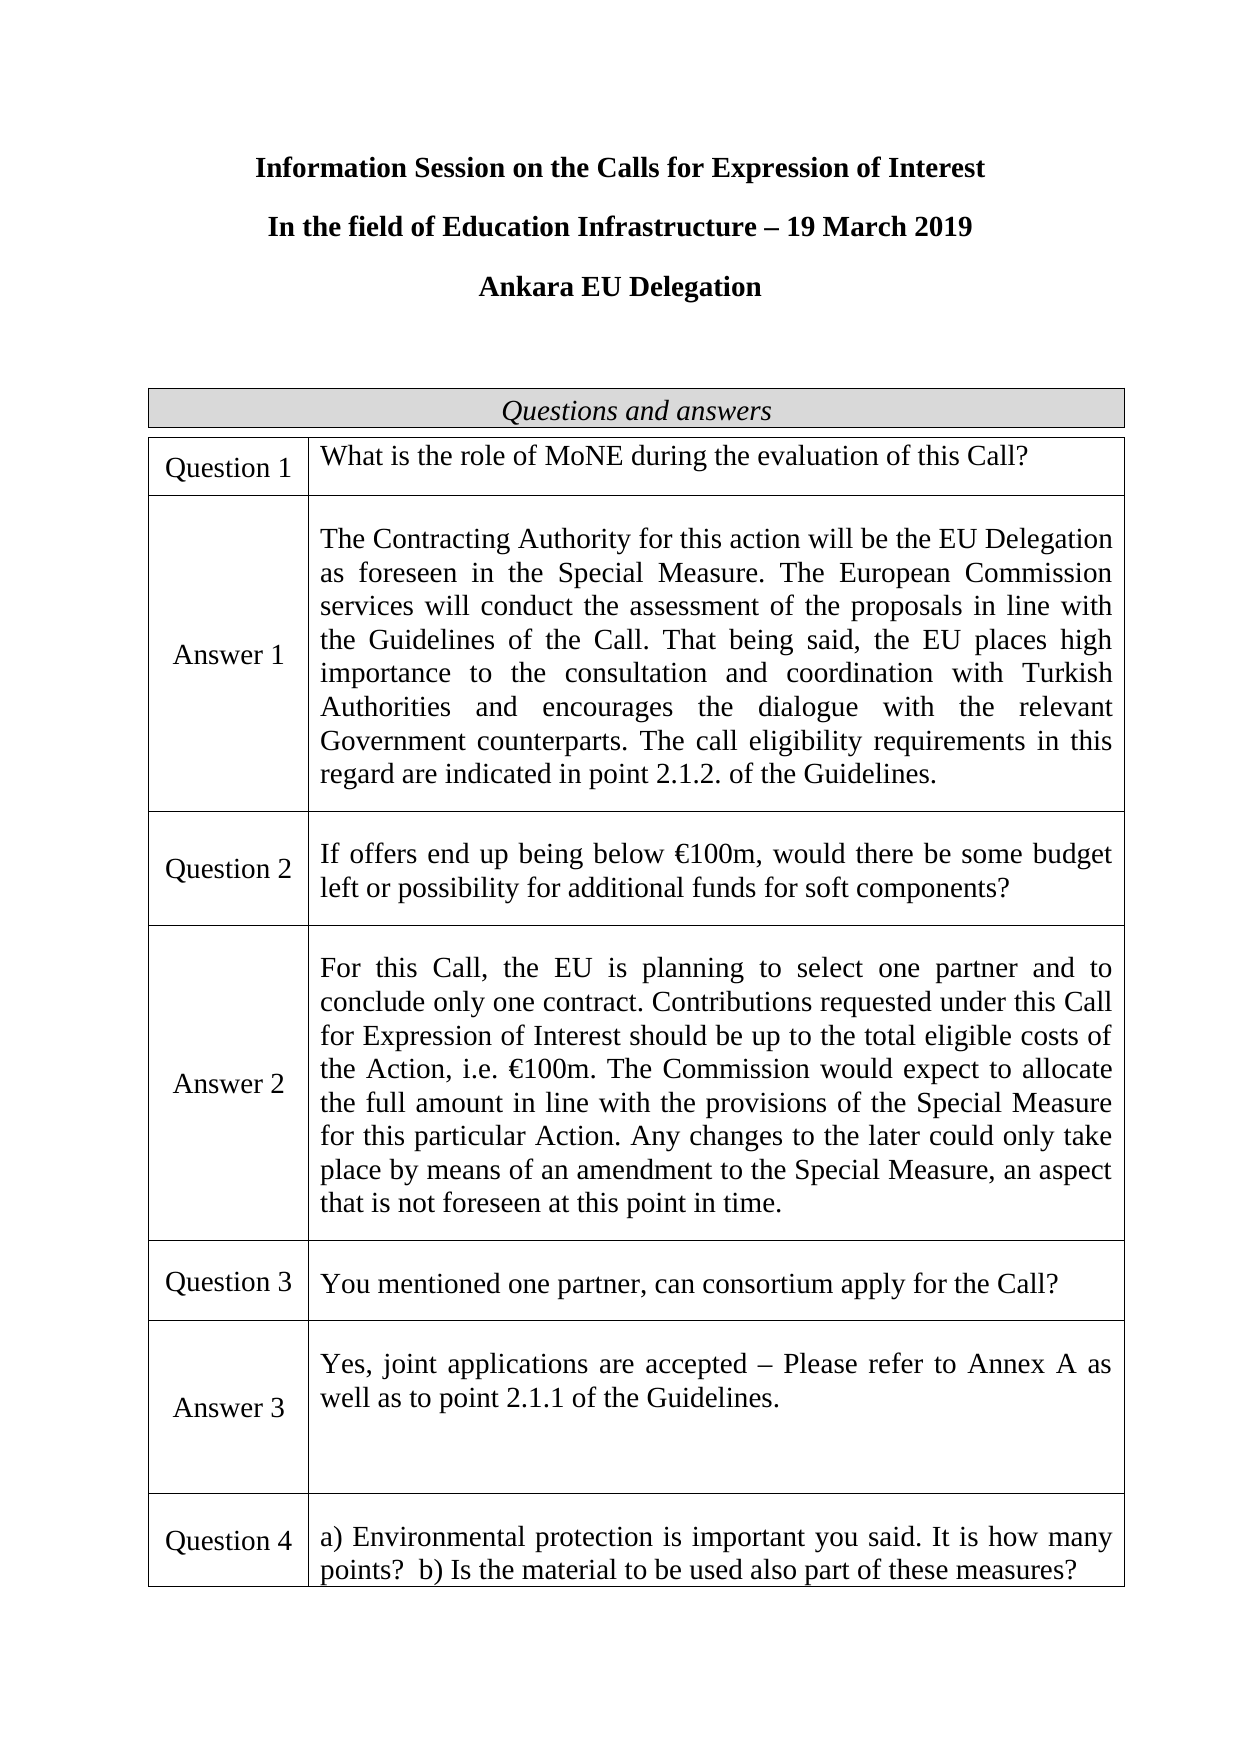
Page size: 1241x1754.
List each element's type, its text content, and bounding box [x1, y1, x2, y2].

table_cell Yes, joint applications are accepted – Please refer to Annex A as well as to point 2.1.1 of the Guidelines. [309, 1321, 1124, 1493]
table_cell Answer 3 [149, 1321, 308, 1493]
table_cell If offers end up being below €100m, would there be some budget left or possibility for additional funds for soft components? [309, 812, 1124, 924]
text In the field of Education Infrastructure – 19 March 2019 [150, 209, 1090, 243]
text Information Session on the Calls for Expression of Interest [150, 150, 1090, 183]
table_cell Question 4 [149, 1494, 308, 1586]
table_cell For this Call, the EU is planning to select one partner and to conclude only one contract. Contributions requested under this Call for Expression of Interest should be up to the total eligible costs of the Action, i.e. €100m. The Commission would expect to allocate the full amount in line with the provisions of the Special Measure for this particular Action. Any changes to the later could only take place by means of an amendment to the Special Measure, an aspect that is not foreseen at this point in time. [309, 926, 1124, 1240]
table_cell You mentioned one partner, can consortium apply for the Call? [309, 1241, 1124, 1320]
table_cell Answer 1 [149, 496, 308, 811]
table_cell Question 2 [149, 812, 308, 924]
table_cell Question 3 [149, 1241, 308, 1320]
table_cell Question 1 [149, 438, 308, 495]
table_cell The Contracting Authority for this action will be the EU Delegation as foreseen in the Special Measure. The European Commission services will conduct the assessment of the proposals in line with the Guidelines of the Call. That being said, the EU places high importance to the consultation and coordination with Turkish Authorities and encourages the dialogue with the relevant Government counterparts. The call eligibility requirements in this regard are indicated in point 2.1.2. of the Guidelines. [309, 496, 1124, 811]
table_cell Answer 2 [149, 926, 308, 1240]
table_cell [149, 428, 309, 437]
table_cell [309, 428, 1124, 437]
text Ankara EU Delegation [150, 269, 1090, 302]
table_cell a) Environmental protection is important you said. It is how many points? b) Is the material to be used also part of these measures? [309, 1494, 1124, 1586]
table_header Questions and answers [149, 389, 1124, 427]
table_cell What is the role of MoNE during the evaluation of this Call? [309, 438, 1124, 495]
